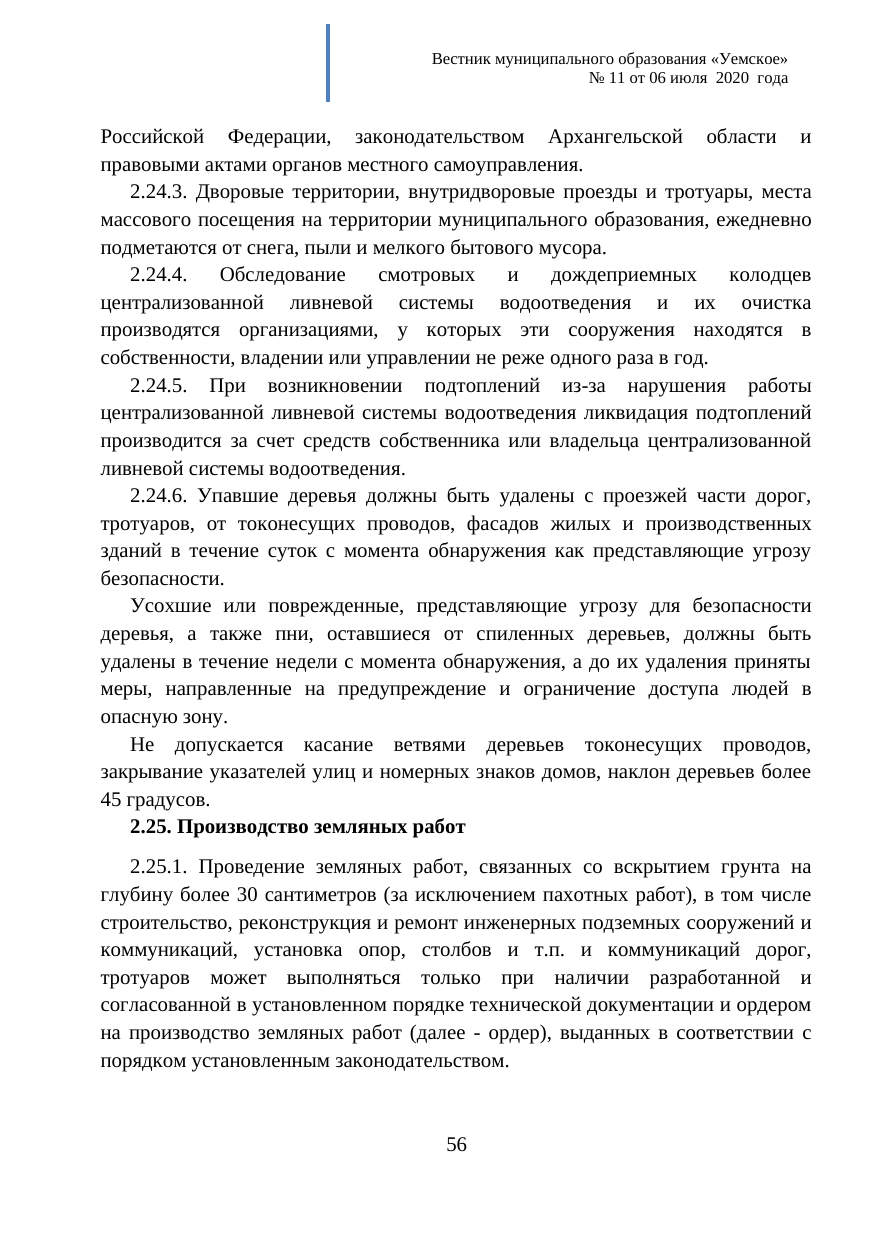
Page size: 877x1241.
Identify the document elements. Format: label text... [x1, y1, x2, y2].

text 2.24.4. Обследование смотровых и дождеприемных колодцев централизованной ливневой системы водоотведения и их очистка производятся организациями, у которых эти сооружения находятся в собственности, владении или управлении не реже одного раза в год. [100, 262, 812, 369]
text 2.24.6. Упавшие деревья должны быть удалены с проезжей части дорог, тротуаров, от токонесущих проводов, фасадов жилых и производственных зданий в течение суток с момента обнаружения как представляющие угрозу безопасности. [100, 483, 812, 590]
text Усохшие или поврежденные, представляющие угрозу для безопасности деревья, а также пни, оставшиеся от спиленных деревьев, должны быть удалены в течение недели с момента обнаружения, а до их удаления приняты меры, направленные на предупреждение и ограничение доступа людей в опасную зону. [100, 593, 812, 728]
text 2.24.3. Дворовые территории, внутридворовые проезды и тротуары, места массового посещения на территории муниципального образования, ежедневно подметаются от снега, пыли и мелкого бытового мусора. [100, 179, 812, 259]
text 2.25.1. Проведение земляных работ, связанных со вскрытием грунта на глубину более 30 сантиметров (за исключением пахотных работ), в том числе строительство, реконструкция и ремонт инженерных подземных сооружений и коммуникаций, установка опор, столбов и т.п. и коммуникаций дорог, тротуаров может выполняться только при наличии разработанной и согласованной в установленном порядке технической документации и ордером на производство земляных работ (далее - ордер), выданных в соответствии с порядком установленным законодательством. [100, 854, 812, 1072]
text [100, 124, 812, 176]
text 2.24.5. При возникновении подтоплений из-за нарушения работы централизованной ливневой системы водоотведения ликвидация подтоплений производится за счет средств собственника или владельца централизованной ливневой системы водоотведения. [100, 373, 812, 479]
text 2.25. Производство земляных работ [100, 814, 812, 838]
text Не допускается касание ветвями деревьев токонесущих проводов, закрывание указателей улиц и номерных знаков домов, наклон деревьев более 45 градусов. [100, 731, 812, 811]
